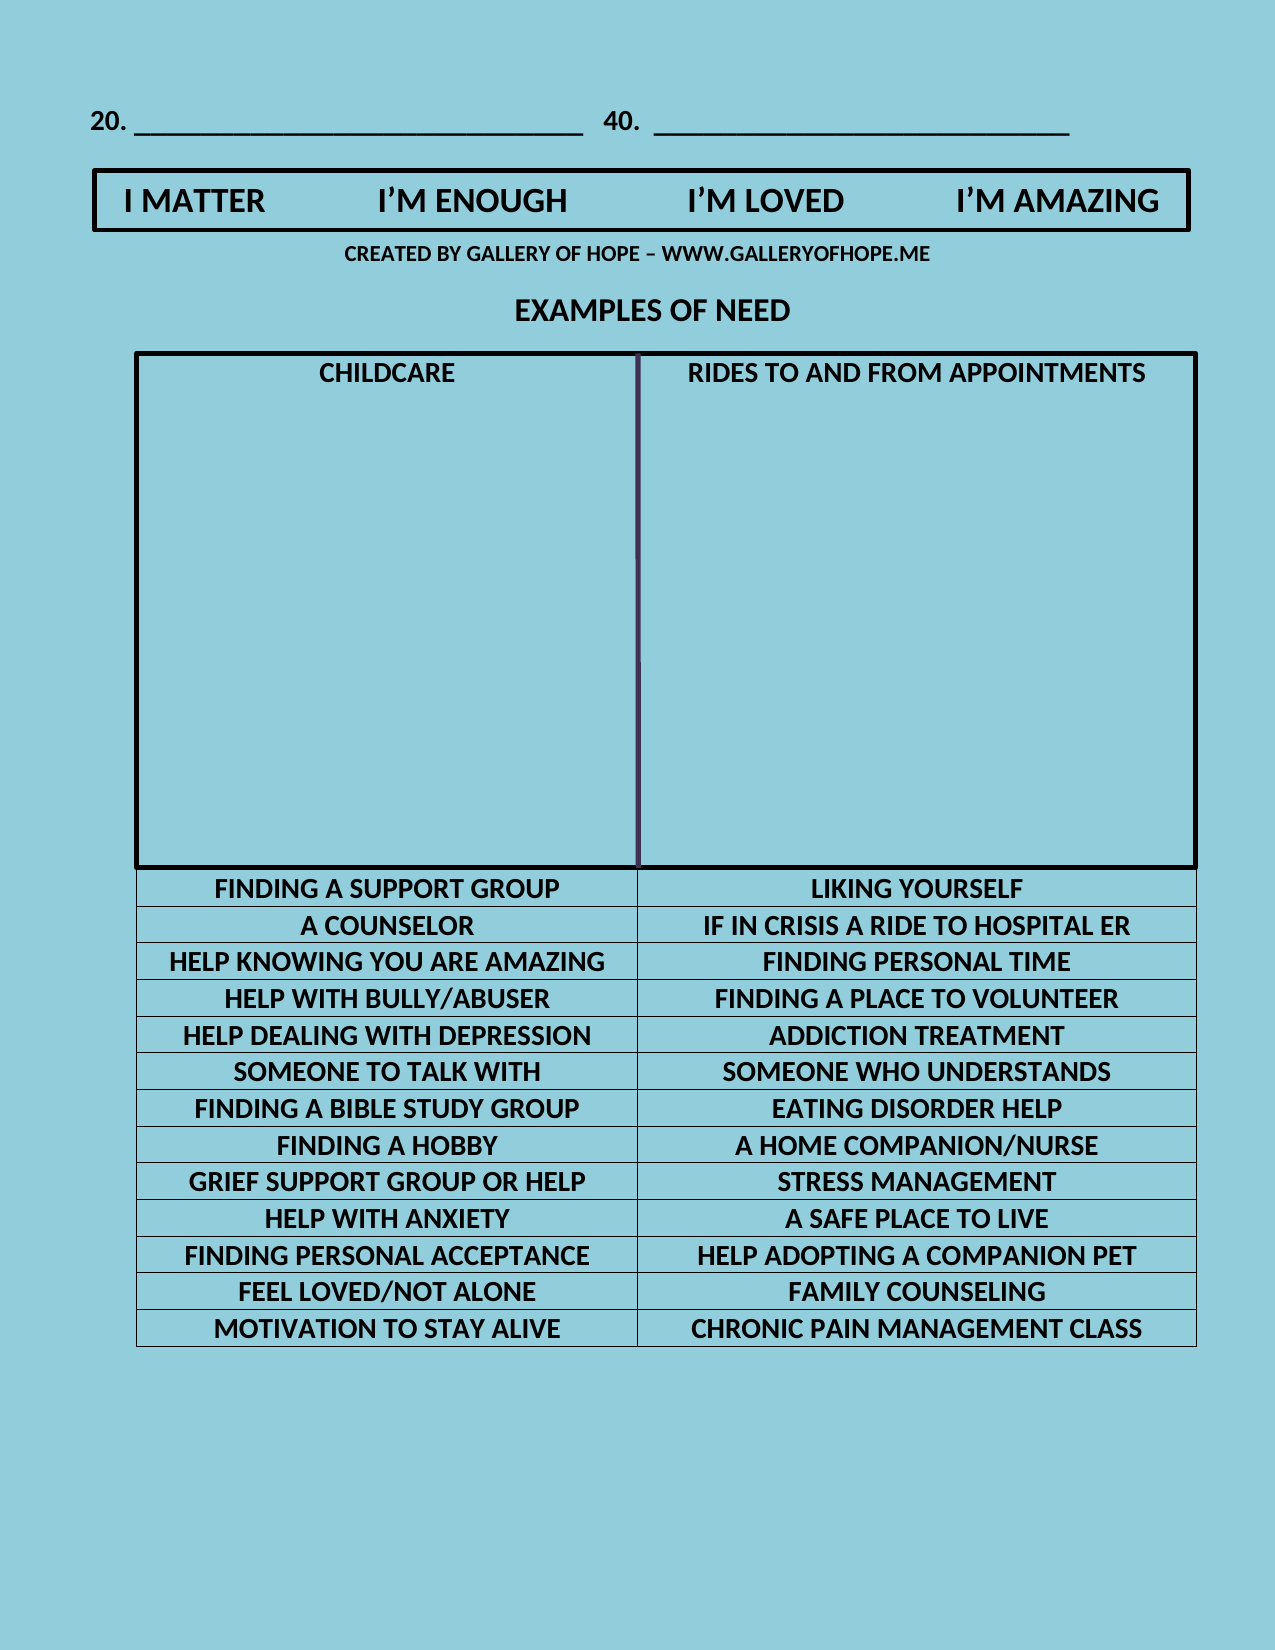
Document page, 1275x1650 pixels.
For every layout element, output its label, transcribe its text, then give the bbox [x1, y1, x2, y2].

text I MATTER I’M ENOUGH I’M LOVED I’M AMAZING [97, 178, 1170, 221]
table_cell FINDING PERSONAL ACCEPTANCE [137, 1237, 637, 1272]
table_cell HELP WITH BULLY/ABUSER [137, 980, 637, 1016]
table_cell A HOME COMPANION/NURSE [638, 1127, 1196, 1162]
table_cell ADDICTION TREATMENT [638, 1017, 1196, 1052]
text CREATED BY GALLERY OF HOPE – WWW.GALLERYOFHOPE.ME [90, 239, 1185, 267]
table_cell FINDING A HOBBY [137, 1127, 637, 1162]
table_cell LIKING YOURSELF [638, 870, 1196, 906]
table_cell FINDING A BIBLE STUDY GROUP [137, 1090, 637, 1126]
table_cell FAMILY COUNSELING [638, 1273, 1196, 1309]
table_cell EATING DISORDER HELP [638, 1090, 1196, 1126]
table_cell FINDING A SUPPORT GROUP [137, 870, 637, 906]
table_cell SOMEONE WHO UNDERSTANDS [638, 1053, 1196, 1089]
table_cell HELP DEALING WITH DEPRESSION [137, 1017, 637, 1052]
table_cell IF IN CRISIS A RIDE TO HOSPITAL ER [638, 907, 1196, 942]
table_cell HELP WITH ANXIETY [137, 1200, 637, 1236]
table_cell STRESS MANAGEMENT [638, 1163, 1196, 1199]
table_cell SOMEONE TO TALK WITH [137, 1053, 637, 1089]
table_cell HELP ADOPTING A COMPANION PET [638, 1237, 1196, 1272]
table_cell FINDING A PLACE TO VOLUNTEER [638, 980, 1196, 1016]
table_cell GRIEF SUPPORT GROUP OR HELP [137, 1163, 637, 1199]
text 20. ___________________________ 40. _________________________ [90, 90, 1185, 141]
table_cell FEEL LOVED/NOT ALONE [137, 1273, 637, 1309]
table_cell MOTIVATION TO STAY ALIVE [137, 1310, 637, 1346]
text EXAMPLES OF NEED [120, 289, 1185, 330]
table_cell HELP KNOWING YOU ARE AMAZING [137, 943, 637, 979]
table_header RIDES TO AND FROM APPOINTMENTS [641, 356, 1193, 865]
table_cell FINDING PERSONAL TIME [638, 943, 1196, 979]
table_cell A SAFE PLACE TO LIVE [638, 1200, 1196, 1236]
table_cell CHRONIC PAIN MANAGEMENT CLASS [638, 1310, 1196, 1346]
table_header CHILDCARE [139, 356, 635, 865]
table_cell A COUNSELOR [137, 907, 637, 942]
